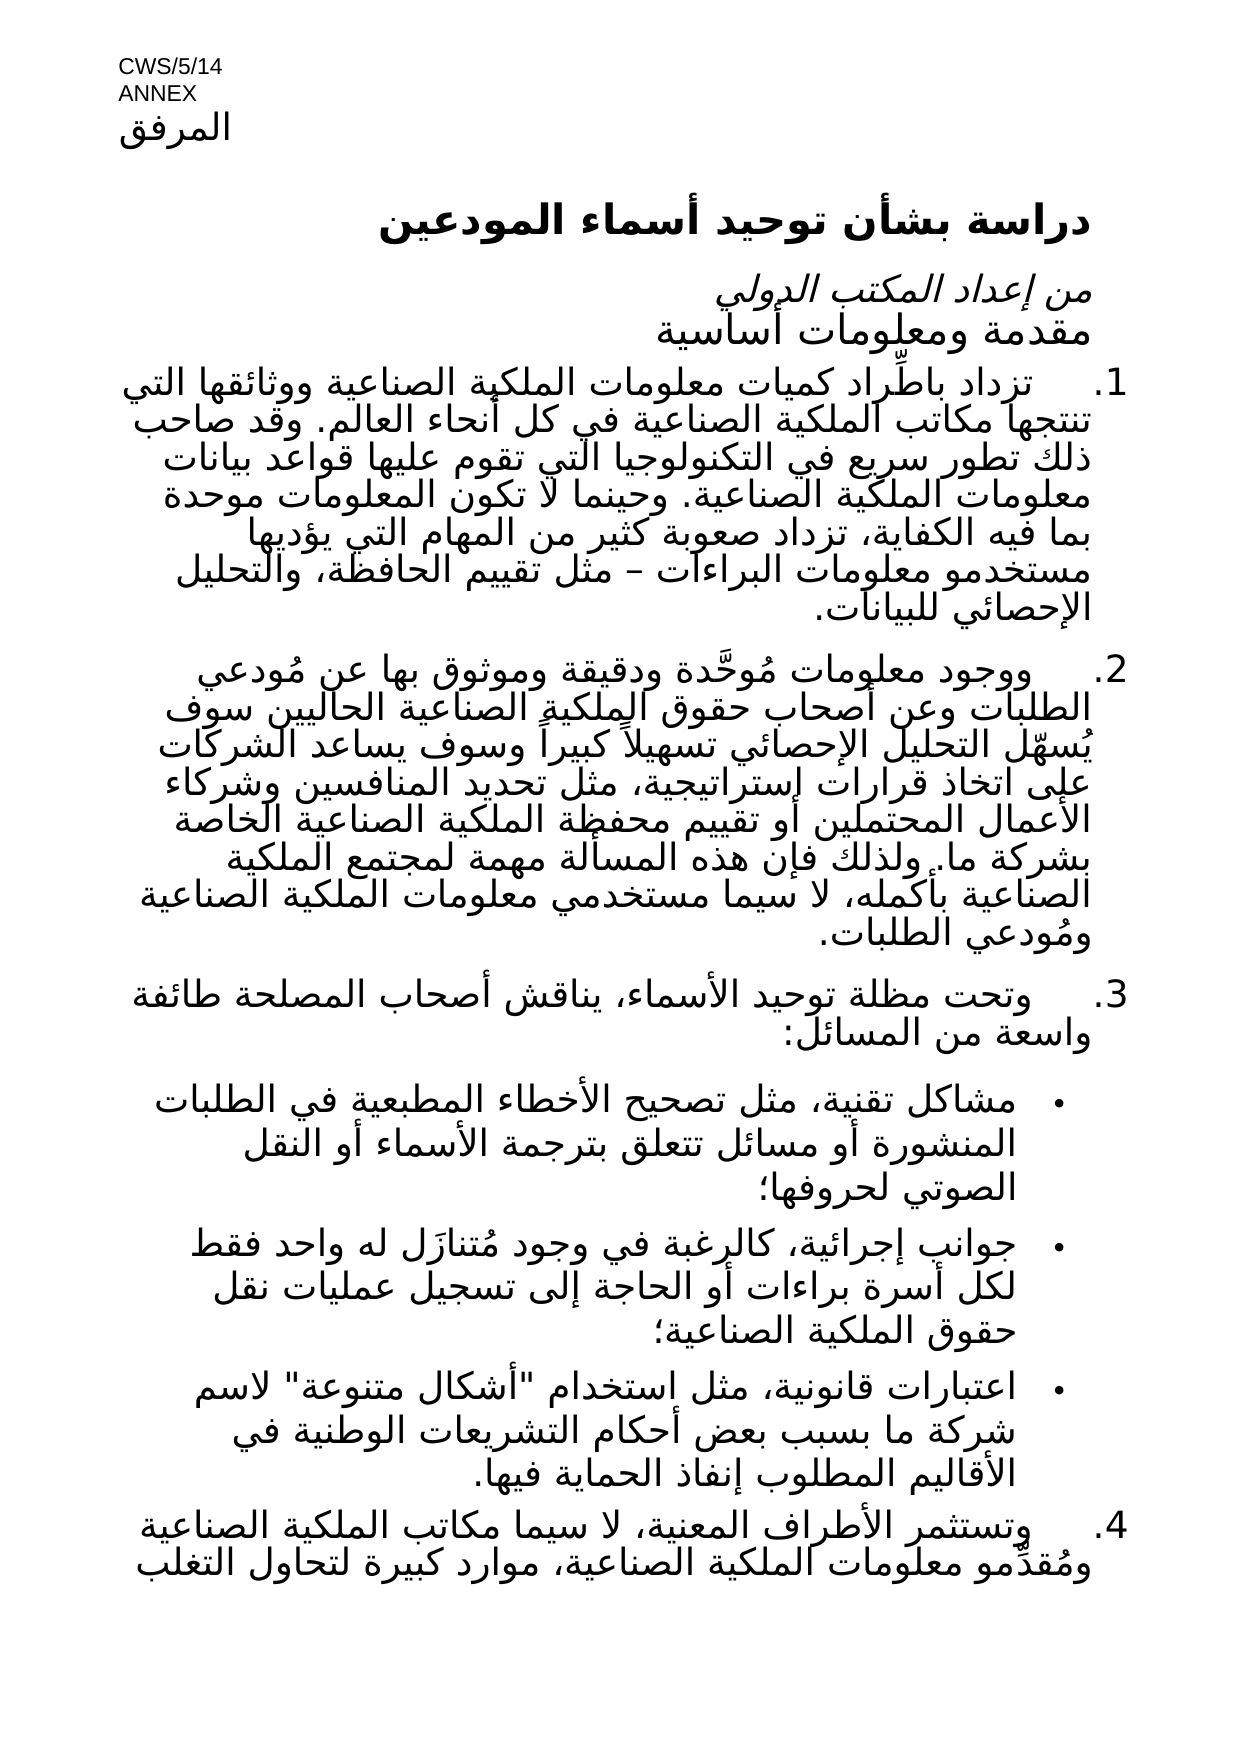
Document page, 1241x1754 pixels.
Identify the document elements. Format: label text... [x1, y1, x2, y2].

text وتحت مظلة توحيد الأسماء، يناقش أصحاب المصلحة طائفة واسعة من المسائل: [118, 978, 1092, 1053]
subtitle دراسة بشأن توحيد أسماء المودعين [118, 201, 1092, 242]
list مشاكل تقنية، مثل تصحيح الأخطاء المطبعية في الطلبات المنشورة أو مسائل تتعلق بترجمة الأسماء أو النقل الصوتي لحروفها؛ [118, 1078, 1055, 1209]
list اعتبارات قانونية، مثل استخدام "أشكال متنوعة" لاسم شركة ما بسبب بعض أحكام التشريعات الوطنية في الأقاليم المطلوب إنفاذ الحماية فيها. [118, 1365, 1055, 1496]
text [118, 1508, 1092, 1583]
subtitle مقدمة ومعلومات أساسية [118, 311, 1092, 353]
text ووجود معلومات مُوحَّدة ودقيقة وموثوق بها عن مُودعي الطلبات وعن أصحاب حقوق الملكية الصناعية الحاليين سوف يُسهّل التحليل الإحصائي تسهيلاً كبيراً وسوف يساعد الشركات على اتخاذ قرارات استراتيجية، مثل تحديد المنافسين وشركاء الأعمال المحتملين أو تقييم محفظة الملكية الصناعية الخاصة بشركة ما. ولذلك فإن هذه المسألة مهمة لمجتمع الملكية الصناعية بأكمله، لا سيما مستخدمي معلومات الملكية الصناعية ومُودعي الطلبات. [118, 653, 1092, 953]
text تزداد باطِّراد كميات معلومات الملكية الصناعية ووثائقها التي تنتجها مكاتب الملكية الصناعية في كل أنحاء العالم. وقد صاحب ذلك تطور سريع في التكنولوجيا التي تقوم عليها قواعد بيانات معلومات الملكية الصناعية. وحينما لا تكون المعلومات موحدة بما فيه الكفاية، تزداد صعوبة كثير من المهام التي يؤديها مستخدمو معلومات البراءات – مثل تقييم الحافظة، والتحليل الإحصائي للبيانات. [118, 365, 1092, 628]
text من إعداد المكتب الدولي [118, 267, 1092, 311]
list جوانب إجرائية، كالرغبة في وجود مُتنازَل له واحد فقط لكل أسرة براءات أو الحاجة إلى تسجيل عمليات نقل حقوق الملكية الصناعية؛ [118, 1221, 1055, 1352]
